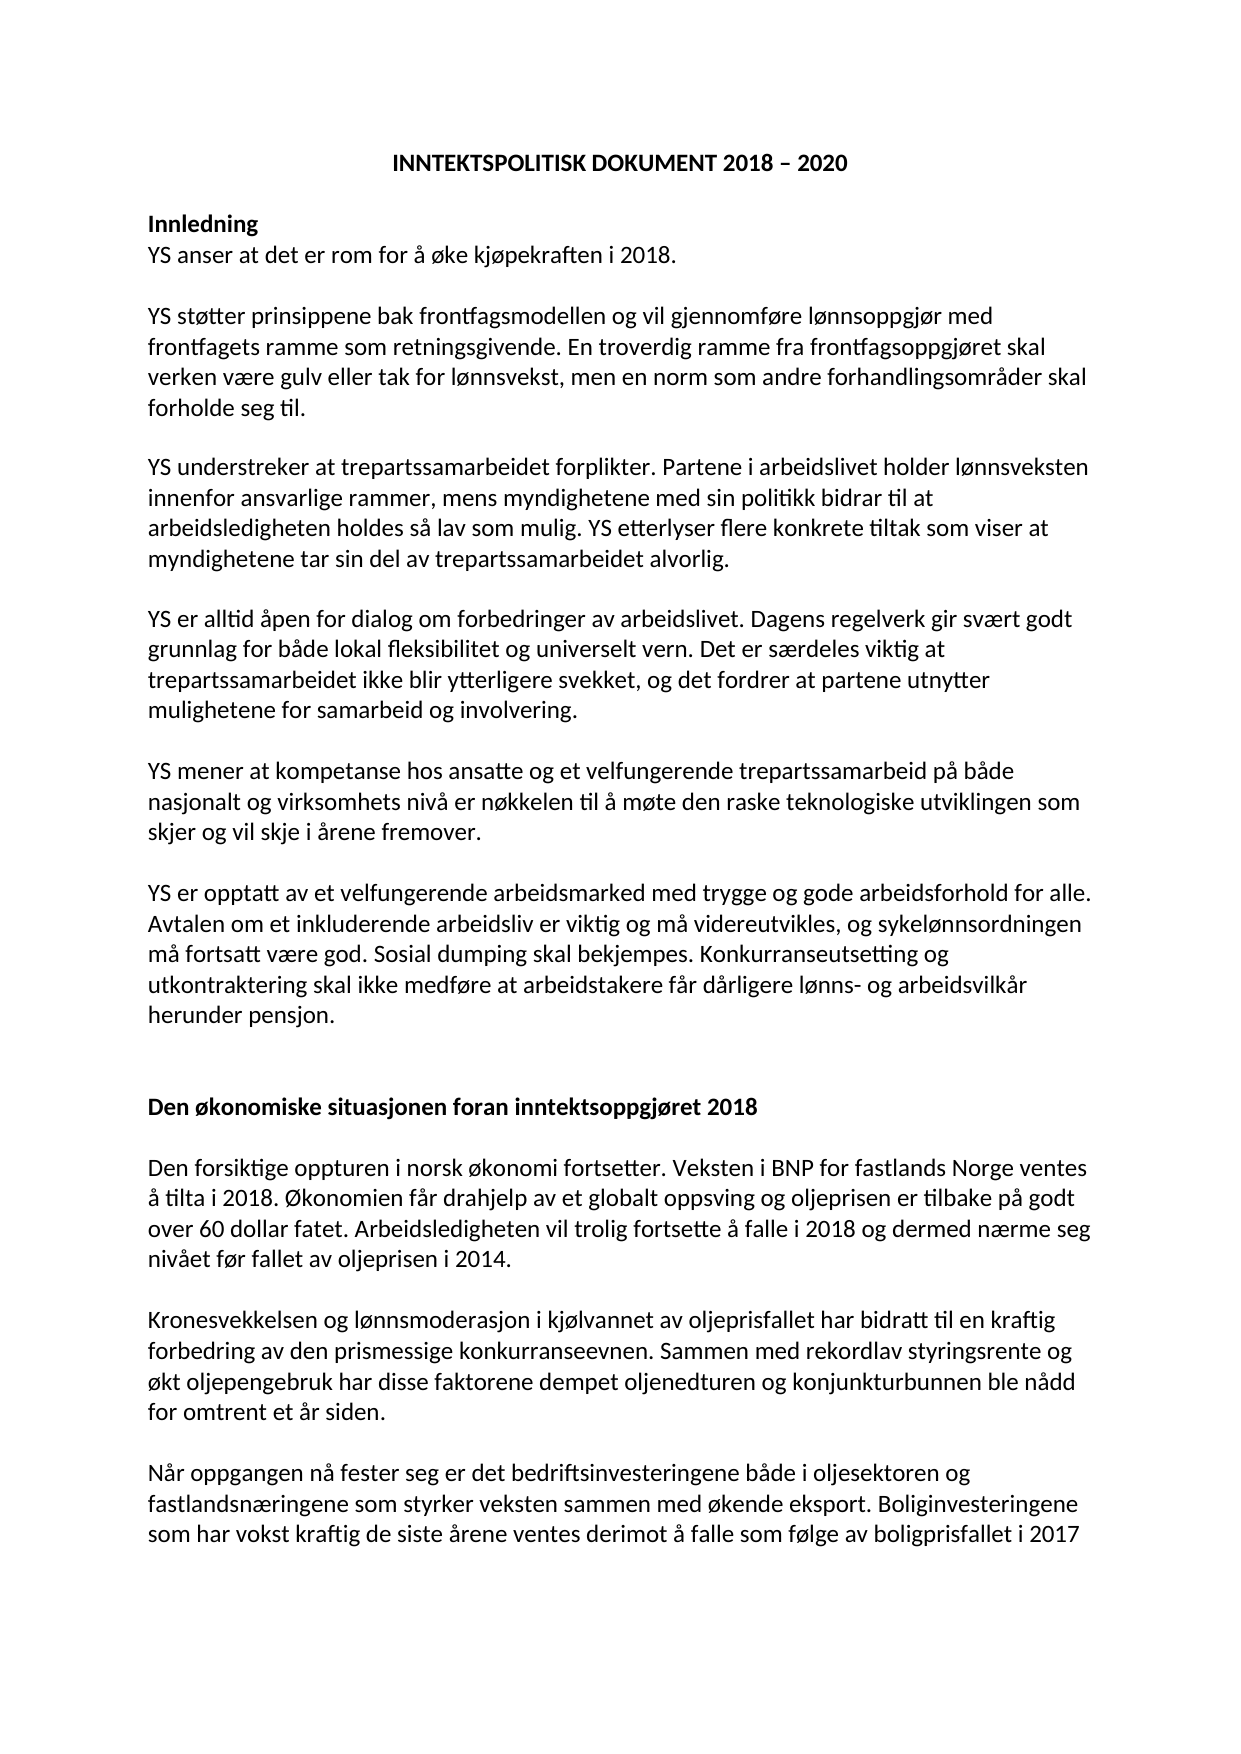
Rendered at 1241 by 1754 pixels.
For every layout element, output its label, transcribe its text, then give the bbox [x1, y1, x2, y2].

text Kronesvekkelsen og lønnsmoderasjon i kjølvannet av oljeprisfallet har bidratt til en kraftig forbedring av den prismessige konkurranseevnen. Sammen med rekordlav styringsrente og økt oljepengebruk har disse faktorene dempet oljenedturen og konjunkturbunnen ble nådd for omtrent et år siden. [148, 1305, 1093, 1427]
text YS støtter prinsippene bak frontfagsmodellen og vil gjennomføre lønnsoppgjør med frontfagets ramme som retningsgivende. En troverdig ramme fra frontfagsoppgjøret skal verken være gulv eller tak for lønnsvekst, men en norm som andre forhandlingsområder skal forholde seg til. [148, 300, 1093, 422]
text YS er alltid åpen for dialog om forbedringer av arbeidslivet. Dagens regelverk gir svært godt grunnlag for både lokal fleksibilitet og universelt vern. Det er særdeles viktig at trepartssamarbeidet ikke blir ytterligere svekket, og det fordrer at partene utnytter mulighetene for samarbeid og involvering. [148, 603, 1093, 725]
text YS anser at det er rom for å øke kjøpekraften i 2018. [148, 239, 1093, 270]
text Innledning [148, 209, 1093, 239]
text Den forsiktige oppturen i norsk økonomi fortsetter. Veksten i BNP for fastlands Norge ventes å tilta i 2018. Økonomien får drahjelp av et globalt oppsving og oljeprisen er tilbake på godt over 60 dollar fatet. Arbeidsledigheten vil trolig fortsette å falle i 2018 og dermed nærme seg nivået før fallet av oljeprisen i 2014. [148, 1152, 1093, 1274]
text Den økonomiske situasjonen foran inntektsoppgjøret 2018 [148, 1091, 1093, 1122]
text YS mener at kompetanse hos ansatte og et velfungerende trepartssamarbeid på både nasjonalt og virksomhets nivå er nøkkelen til å møte den raske teknologiske utviklingen som skjer og vil skje i årene fremover. [148, 755, 1093, 847]
text YS understreker at trepartssamarbeidet forplikter. Partene i arbeidslivet holder lønnsveksten innenfor ansvarlige rammer, mens myndighetene med sin politikk bidrar til at arbeidsledigheten holdes så lav som mulig. YS etterlyser flere konkrete tiltak som viser at myndighetene tar sin del av trepartssamarbeidet alvorlig. [148, 451, 1093, 573]
text YS er opptatt av et velfungerende arbeidsmarked med trygge og gode arbeidsforhold for alle. Avtalen om et inkluderende arbeidsliv er viktig og må videreutvikles, og sykelønnsordningen må fortsatt være god. Sosial dumping skal bekjempes. Konkurranseutsetting og utkontraktering skal ikke medføre at arbeidstakere får dårligere lønns- og arbeidsvilkår herunder pensjon. [148, 877, 1093, 1030]
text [148, 1457, 1093, 1549]
text INNTEKTSPOLITISK DOKUMENT 2018 – 2020 [148, 148, 1093, 178]
